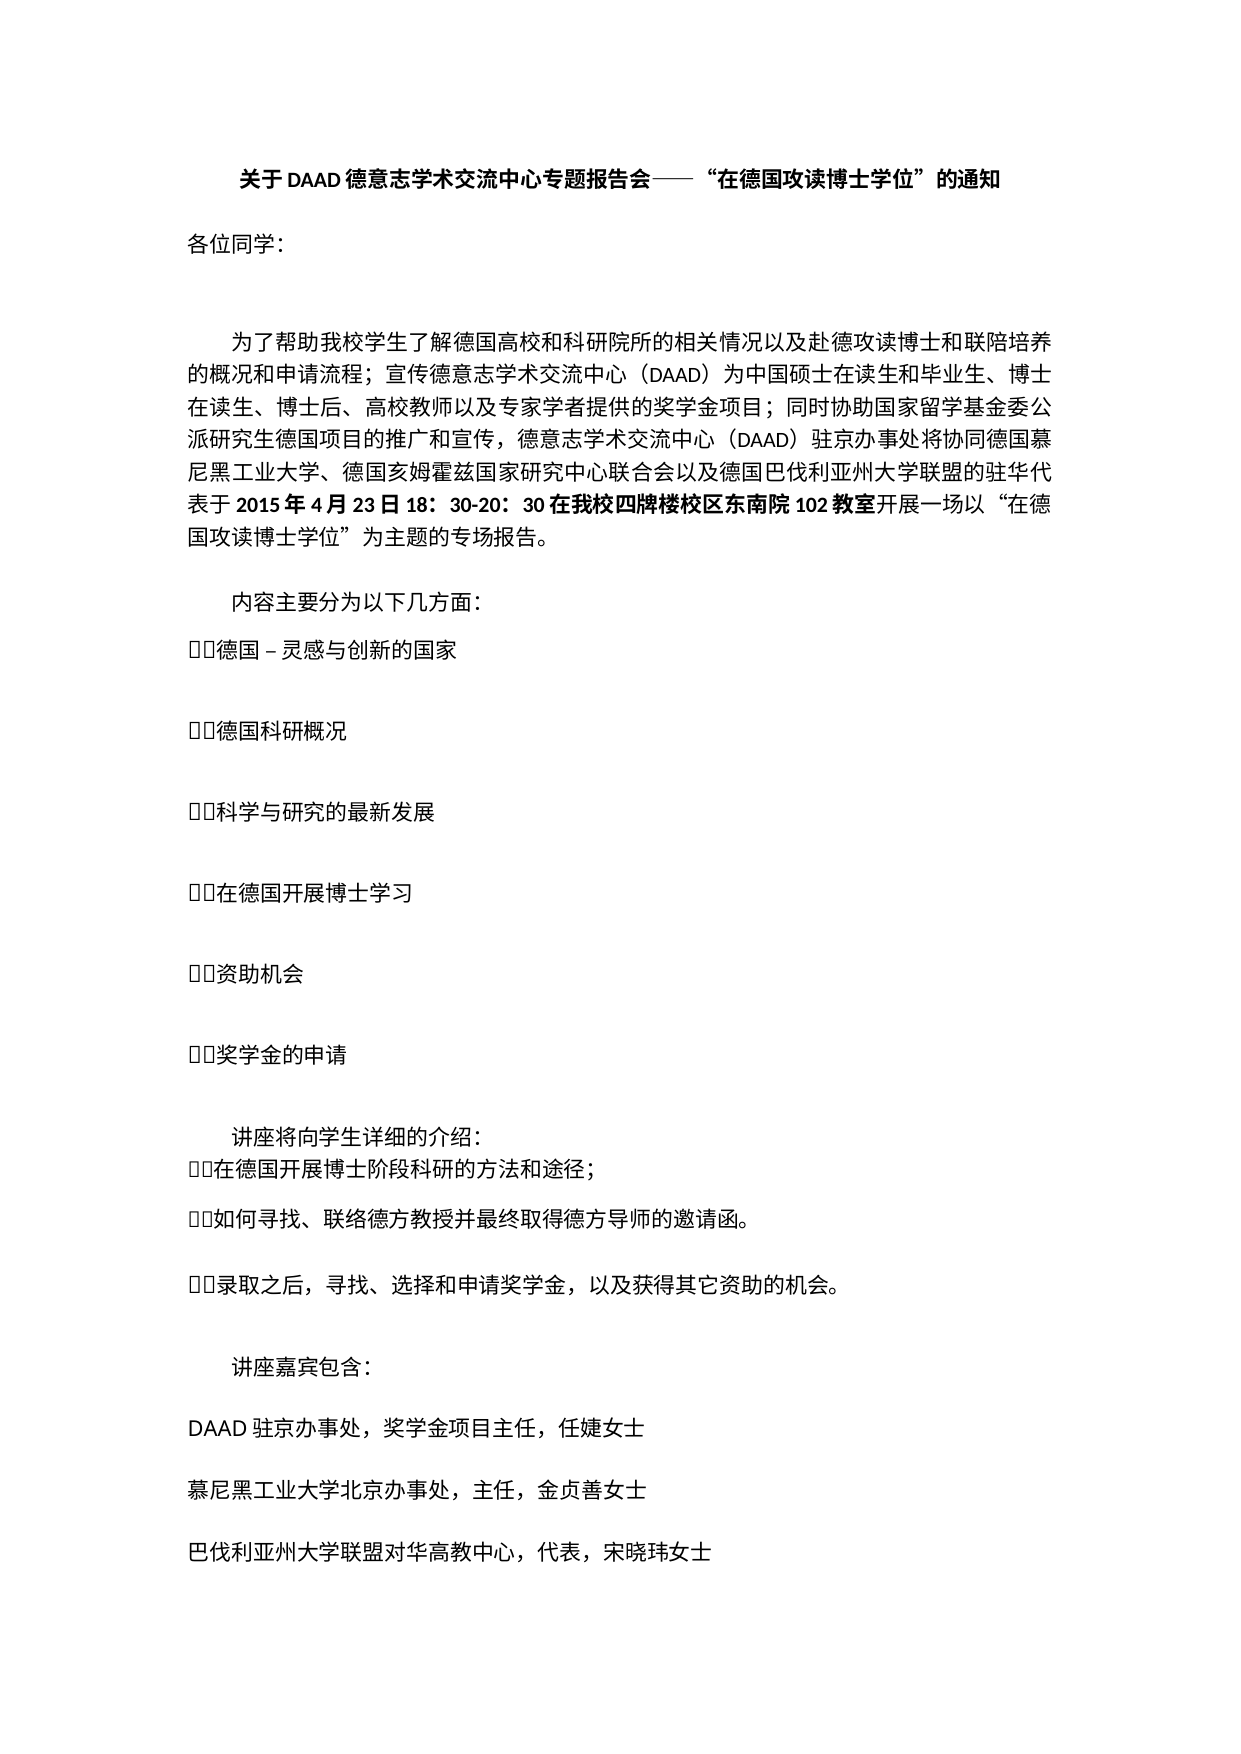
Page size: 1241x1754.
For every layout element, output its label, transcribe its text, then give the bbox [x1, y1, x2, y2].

text 关于DAAD德意志学术交流中心专题报告会——“在德国攻读博士学位”的通知 [187, 162, 1053, 194]
text 讲座将向学生详细的介绍： [187, 1120, 1053, 1152]
text 如何寻找、联络德方教授并最终取得德方导师的邀请函。 [187, 1202, 1053, 1234]
text 在德国开展博士学习 [187, 860, 1053, 925]
text 在德国开展博士阶段科研的方法和途径； [187, 1152, 1053, 1185]
text 德国 – 灵感与创新的国家 [187, 617, 1053, 682]
text 各位同学： [187, 227, 1053, 259]
text 为了帮助我校学生了解德国高校和科研院所的相关情况以及赴德攻读博士和联陪培养的概况和申请流程；宣传德意志学术交流中心（DAAD）为中国硕士在读生和毕业生、博士在读生、博士后、高校教师以及专家学者提供的奖学金项目；同时协助国家留学基金委公派研究生德国项目的推广和宣传，德意志学术交流中心（DAAD）驻京办事处将协同德国慕尼黑工业大学、德国亥姆霍兹国家研究中心联合会以及德国巴伐利亚州大学联盟的驻华代表于2015年4月23日18：30-20：30在我校四牌楼校区东南院102教室开展一场以“在德国攻读博士学位”为主题的专场报告。 [187, 324, 1053, 552]
text 录取之后，寻找、选择和申请奖学金，以及获得其它资助的机会。 [187, 1252, 1053, 1317]
text 巴伐利亚州大学联盟对华高教中心，代表，宋晓玮女士 [187, 1534, 1053, 1567]
text 内容主要分为以下几方面： [187, 584, 1053, 617]
text 资助机会 [187, 941, 1053, 1006]
text DAAD驻京办事处，奖学金项目主任，任婕女士 [187, 1411, 1053, 1443]
text 讲座嘉宾包含： [187, 1349, 1053, 1382]
text 慕尼黑工业大学北京办事处，主任，金贞善女士 [187, 1473, 1053, 1505]
text 科学与研究的最新发展 [187, 779, 1053, 844]
text 奖学金的申请 [187, 1022, 1053, 1087]
text 德国科研概况 [187, 698, 1053, 763]
